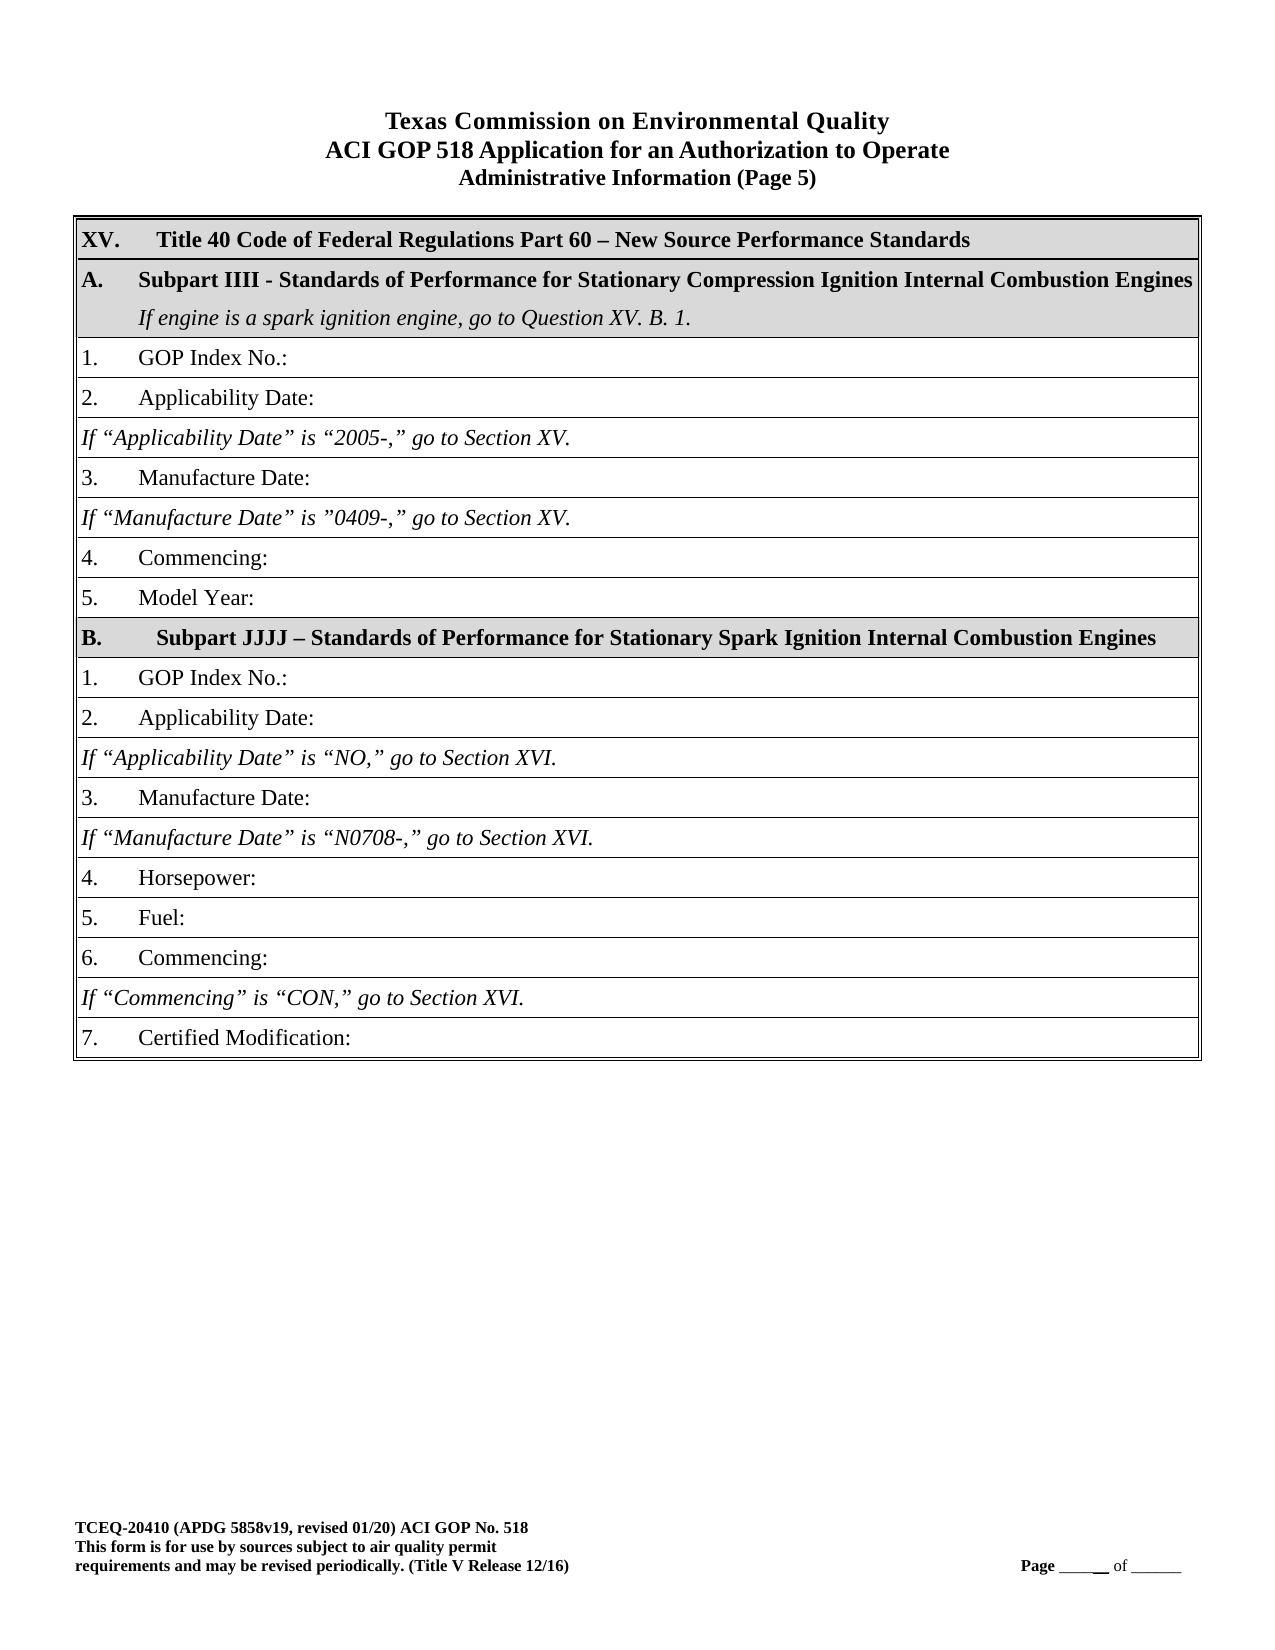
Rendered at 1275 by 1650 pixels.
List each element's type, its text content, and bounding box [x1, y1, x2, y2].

table_cell 3. Manufacture Date: [77, 778, 1198, 817]
title Texas Commission on Environmental Quality [75, 106, 1200, 135]
table_cell 5. Fuel: [77, 898, 1198, 937]
table_cell If “Commencing” is “CON,” go to Section XVI. [77, 978, 1198, 1017]
table_cell 5. Model Year: [77, 578, 1198, 617]
table_cell 7. Certified Modification: [77, 1018, 1198, 1057]
table_cell 1. GOP Index No.: [77, 658, 1198, 697]
table_cell If “Applicability Date” is “2005-,” go to Section XV. [77, 418, 1198, 457]
text Administrative Information (Page 5) [75, 164, 1200, 190]
table_cell If “Manufacture Date” is “N0708-,” go to Section XVI. [77, 818, 1198, 857]
table_cell 3. Manufacture Date: [77, 458, 1198, 497]
subtitle ACI GOP 518 Application for an Authorization to Operate [75, 135, 1200, 164]
table_cell 4. Commencing: [77, 538, 1198, 577]
table_cell B. Subpart JJJJ – Standards of Performance for Stationary Spark Ignition Internal Combustion Engines [77, 618, 1198, 657]
table_cell If engine is a spark ignition engine, go to Question XV. B. 1. [77, 298, 1198, 337]
table_cell 1. GOP Index No.: [77, 338, 1198, 377]
table_cell 6. Commencing: [77, 938, 1198, 977]
table_cell 2. Applicability Date: [77, 378, 1198, 417]
table_cell A. Subpart IIII - Standards of Performance for Stationary Compression Ignition Internal Combustion Engines [77, 259, 1198, 298]
table_cell If “Applicability Date” is “NO,” go to Section XVI. [77, 738, 1198, 777]
table_cell 4. Horsepower: [77, 858, 1198, 897]
table_header XV. Title 40 Code of Federal Regulations Part 60 – New Source Performance Standards [77, 220, 1198, 258]
table_cell If “Manufacture Date” is ”0409-,” go to Section XV. [77, 498, 1198, 537]
table_cell 2. Applicability Date: [77, 698, 1198, 737]
